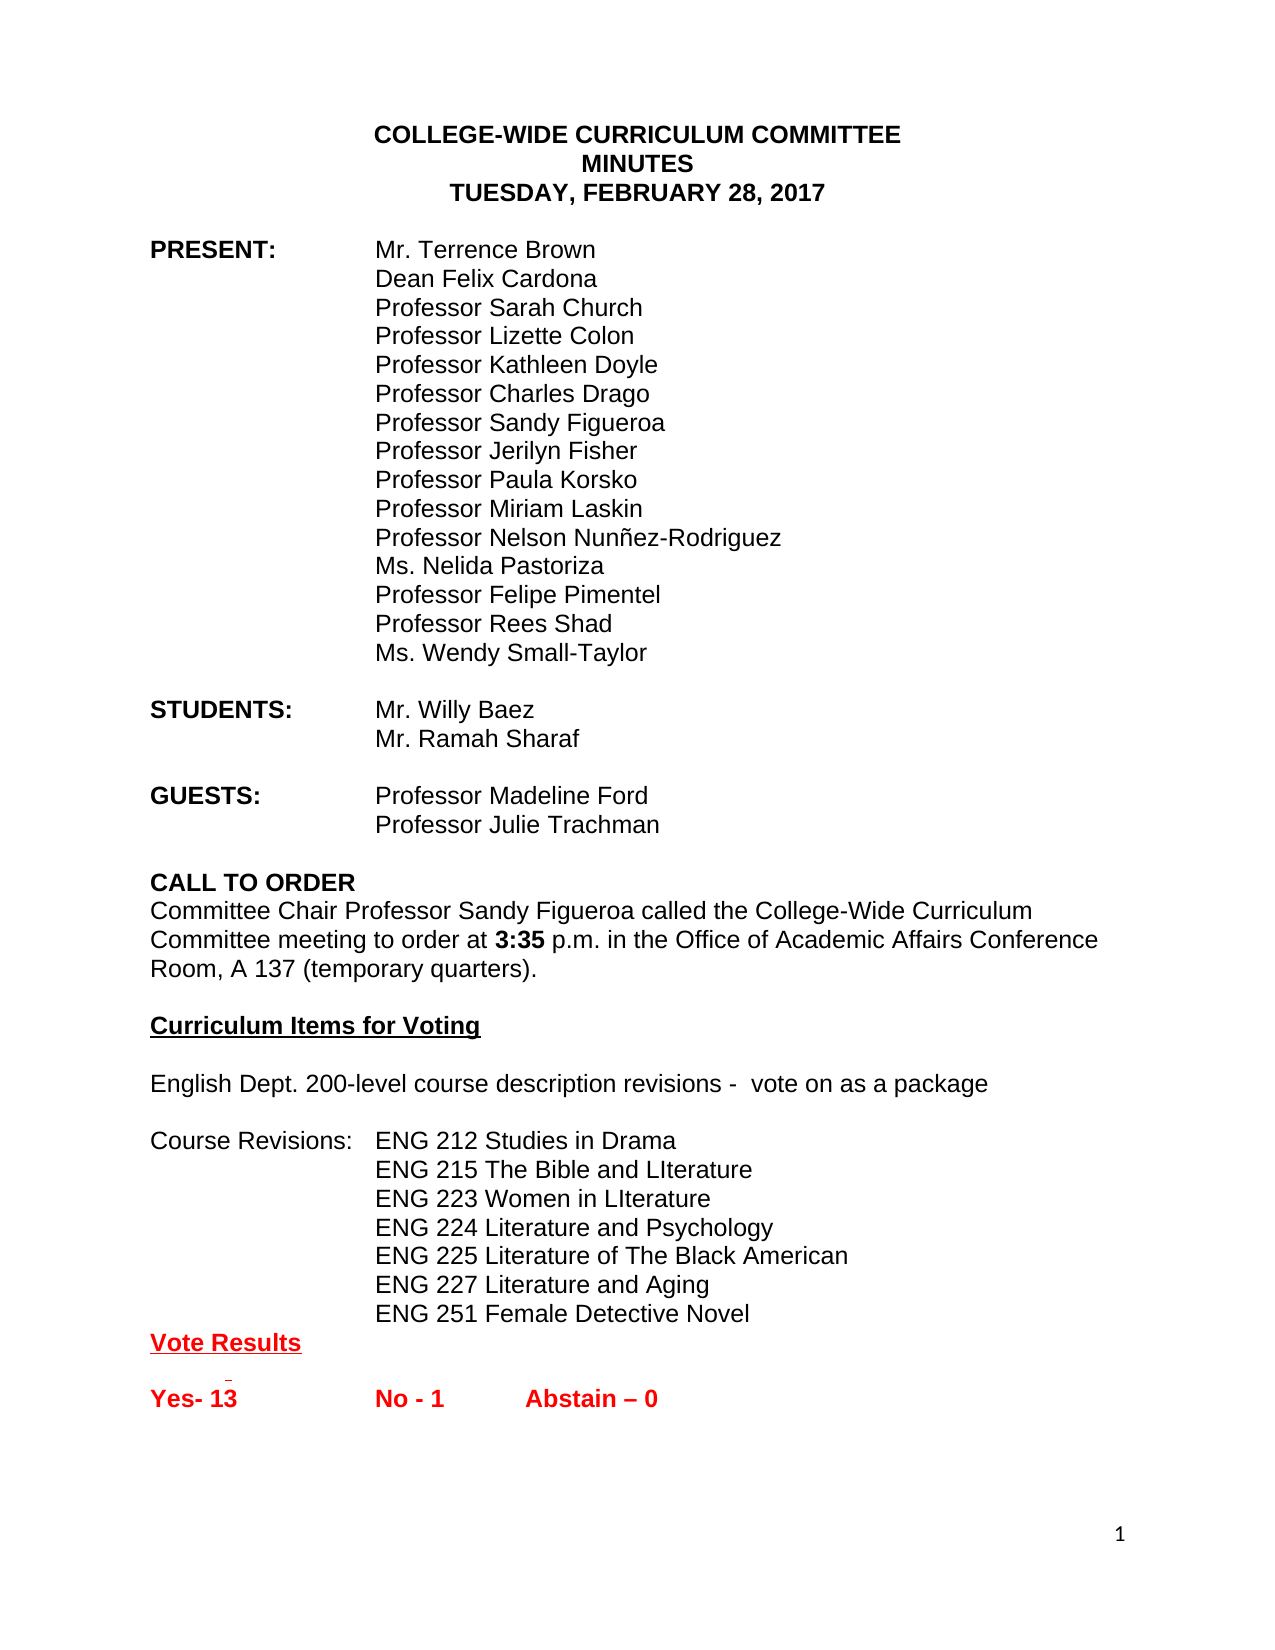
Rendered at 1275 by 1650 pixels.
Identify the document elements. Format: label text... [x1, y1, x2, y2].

text Professor Sarah Church [150, 292, 1125, 321]
text Ms. Wendy Small-Taylor [150, 637, 1125, 666]
text Dean Felix Cardona [150, 264, 1125, 292]
text Ms. Nelida Pastoriza [150, 551, 1125, 580]
text Professor Rees Shad [150, 609, 1125, 637]
text Professor Sandy Figueroa [150, 407, 1125, 436]
text COLLEGE-WIDE CURRICULUM COMMITTEE [150, 120, 1125, 149]
text Professor Felipe Pimentel [150, 580, 1125, 609]
text Professor Miriam Laskin [150, 494, 1125, 522]
text ENG 227 Literature and Aging [150, 1270, 1125, 1299]
text Mr. Ramah Sharaf [150, 724, 1125, 752]
text Professor Jerilyn Fisher [150, 436, 1125, 465]
text ENG 224 Literature and Psychology [150, 1212, 1125, 1241]
text Committee Chair Professor Sandy Figueroa called the College-Wide Curriculum Committee meeting to order at 3:35 p.m. in the Office of Academic Affairs Conference Room, A 137 (temporary quarters). [150, 896, 1125, 982]
text Professor Paula Korsko [150, 465, 1125, 494]
text Professor Nelson Nunñez-Rodriguez [150, 522, 1125, 551]
text Course Revisions: ENG 212 Studies in Drama [150, 1126, 1125, 1155]
text CALL TO ORDER [150, 867, 1125, 896]
text Yes- 13 No - 1 Abstain – 0 [150, 1384, 1125, 1413]
text ENG 223 Women in LIterature [150, 1184, 1125, 1212]
text MINUTES [150, 149, 1125, 177]
text Professor Kathleen Doyle [150, 350, 1125, 379]
text Professor Julie Trachman [150, 810, 1125, 839]
list Vote Results [150, 1327, 1125, 1356]
text ENG 215 The Bible and LIterature [150, 1155, 1125, 1184]
text Professor Lizette Colon [150, 321, 1125, 350]
text TUESDAY, FEBRUARY 28, 2017 [150, 177, 1125, 206]
text GUESTS: Professor Madeline Ford [150, 781, 1125, 810]
text Professor Charles Drago [150, 379, 1125, 407]
text STUDENTS: Mr. Willy Baez [150, 695, 1125, 724]
text ENG 225 Literature of The Black American [150, 1241, 1125, 1270]
text ENG 251 Female Detective Novel [150, 1299, 1125, 1327]
text Curriculum Items for Voting [150, 1011, 1125, 1040]
text English Dept. 200-level course description revisions - vote on as a package [150, 1069, 1125, 1097]
text PRESENT: Mr. Terrence Brown [150, 235, 1125, 264]
